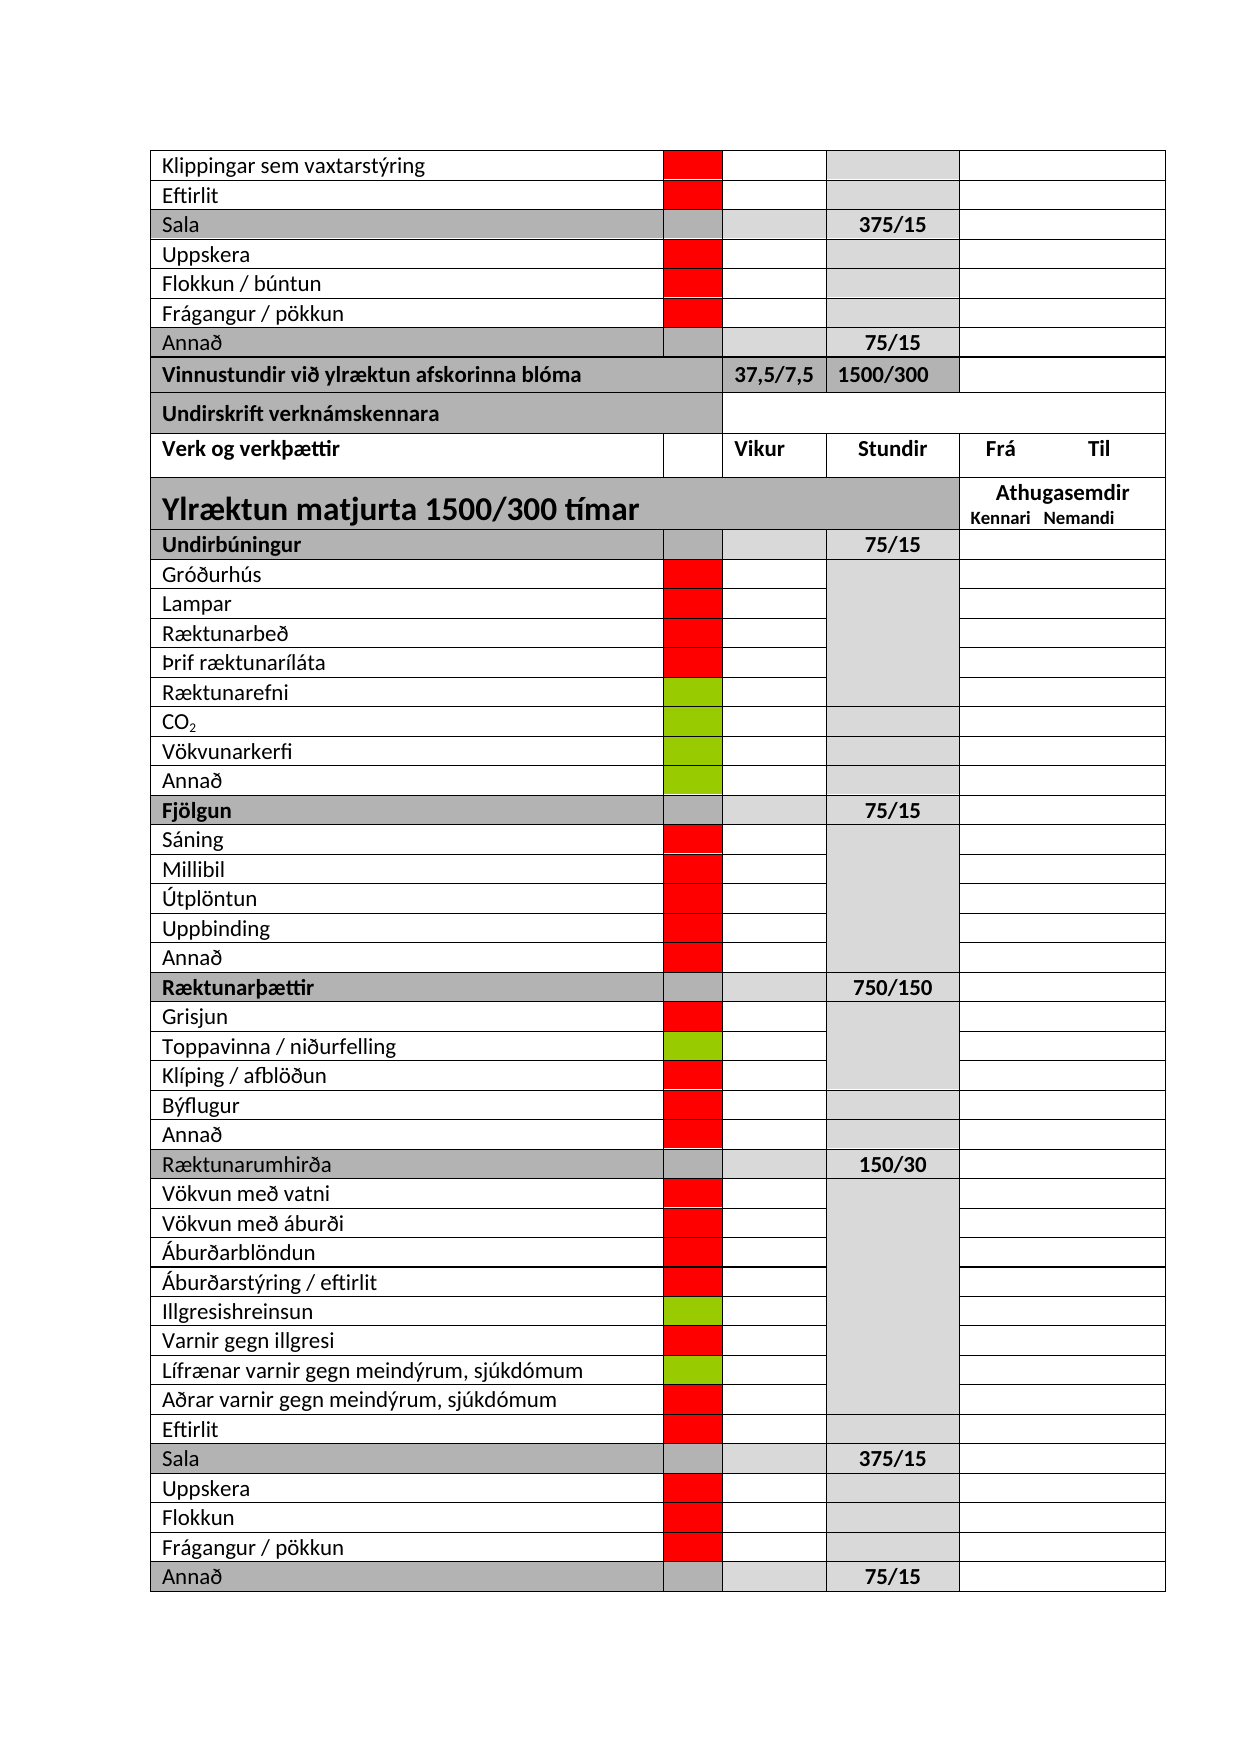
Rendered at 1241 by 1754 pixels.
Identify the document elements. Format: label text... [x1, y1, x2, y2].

table_cell [960, 1326, 1165, 1355]
table_cell 75/15 [827, 328, 959, 356]
table_cell [960, 796, 1165, 824]
table_cell [664, 619, 722, 647]
table_cell [827, 560, 959, 706]
table_cell [664, 181, 722, 209]
table_cell [960, 181, 1165, 209]
table_cell [960, 1444, 1165, 1473]
table_cell 75/15 [827, 1562, 959, 1591]
table_cell [960, 766, 1165, 794]
table_cell 375/15 [827, 210, 959, 238]
table_cell Frá Til [960, 434, 1165, 477]
table_cell [960, 1061, 1165, 1089]
table_cell [827, 1415, 959, 1443]
table_cell Undirbúningur [151, 530, 663, 559]
table_cell [960, 1238, 1165, 1266]
table_cell [664, 1209, 722, 1237]
table_cell [723, 855, 826, 883]
table_cell [960, 884, 1165, 913]
table_cell Vökvunarkerfi [151, 737, 663, 765]
table_cell [960, 707, 1165, 736]
table_cell [723, 1268, 826, 1296]
table_cell Útplöntun [151, 884, 663, 913]
table_cell [827, 1091, 959, 1119]
table_cell [960, 1002, 1165, 1031]
table_cell [723, 1474, 826, 1502]
table_cell Þrif ræktunaríláta [151, 648, 663, 677]
table_cell 150/30 [827, 1150, 959, 1178]
table_cell [723, 210, 826, 238]
table_cell [664, 1385, 722, 1414]
table_cell [723, 707, 826, 736]
table_cell [664, 796, 722, 824]
table_cell Vökvun með áburði [151, 1209, 663, 1237]
table_cell [827, 1474, 959, 1502]
table_cell Millibil [151, 855, 663, 883]
table_cell Ræktunarefni [151, 678, 663, 706]
table_cell Vökvun með vatni [151, 1179, 663, 1207]
table_cell [723, 299, 826, 327]
table_cell [664, 678, 722, 706]
table_cell [827, 240, 959, 268]
table_cell Aðrar varnir gegn meindýrum, sjúkdómum [151, 1385, 663, 1414]
table_cell [723, 973, 826, 1001]
table_cell [664, 1562, 722, 1591]
table_cell [723, 393, 1165, 433]
table_cell [723, 766, 826, 794]
table_cell [827, 766, 959, 794]
table_cell [960, 973, 1165, 1001]
table_cell [664, 973, 722, 1001]
table_cell [664, 589, 722, 618]
table_cell [960, 1268, 1165, 1296]
table_cell [664, 737, 722, 765]
table_cell [723, 1444, 826, 1473]
table_cell Ylræktun matjurta 1500/300 tímar [151, 478, 959, 529]
table_cell [960, 943, 1165, 972]
table_cell Ræktunarbeð [151, 619, 663, 647]
table_cell Flokkun [151, 1503, 663, 1532]
table_cell [960, 560, 1165, 588]
table_cell [960, 914, 1165, 942]
table_cell [664, 943, 722, 972]
table_cell [664, 1326, 722, 1355]
table_cell [664, 1091, 722, 1119]
table_cell [960, 1179, 1165, 1207]
table_cell [723, 825, 826, 853]
table_cell Frágangur / pökkun [151, 299, 663, 327]
table_cell [723, 796, 826, 824]
table_cell Uppskera [151, 1474, 663, 1502]
table_cell 750/150 [827, 973, 959, 1001]
table_cell [960, 1356, 1165, 1384]
table_cell [664, 210, 722, 238]
table_cell [723, 560, 826, 588]
table_cell [723, 1503, 826, 1532]
table_cell [960, 299, 1165, 327]
table_cell [723, 1061, 826, 1089]
table_cell [960, 648, 1165, 677]
table_cell [664, 914, 722, 942]
table_cell [723, 1032, 826, 1060]
table_cell [723, 737, 826, 765]
table_cell [664, 1356, 722, 1384]
table_cell [664, 1533, 722, 1561]
table_cell Fjölgun [151, 796, 663, 824]
table_cell [960, 1385, 1165, 1414]
table_cell Uppbinding [151, 914, 663, 942]
table_cell [960, 1533, 1165, 1561]
table_cell [664, 648, 722, 677]
table_cell Lampar [151, 589, 663, 618]
table_cell Ræktunarþættir [151, 973, 663, 1001]
table_cell [664, 328, 722, 356]
table_cell Toppavinna / niðurfelling [151, 1032, 663, 1060]
table_cell [827, 825, 959, 972]
table_cell [664, 1002, 722, 1031]
table_cell 375/15 [827, 1444, 959, 1473]
table_cell 75/15 [827, 530, 959, 559]
table_cell Klíping / afblöðun [151, 1061, 663, 1089]
table_cell [723, 1238, 826, 1266]
table_cell [723, 1179, 826, 1207]
table_cell [723, 619, 826, 647]
table_cell Uppskera [151, 240, 663, 268]
table_cell [723, 1120, 826, 1148]
table_cell [960, 530, 1165, 559]
table_cell Sáning [151, 825, 663, 853]
table_cell [827, 1179, 959, 1414]
table_cell [723, 1326, 826, 1355]
table_cell Sala [151, 1444, 663, 1473]
table_cell [960, 1032, 1165, 1060]
table_cell Vikur [723, 434, 826, 477]
table_cell [723, 530, 826, 559]
table_cell CO2 [151, 707, 663, 736]
table_cell [960, 1091, 1165, 1119]
table_cell [827, 1002, 959, 1089]
table_cell [960, 358, 1165, 392]
table_cell [723, 1002, 826, 1031]
table_cell [723, 328, 826, 356]
table_cell [723, 589, 826, 618]
table_cell Flokkun / búntun [151, 269, 663, 297]
table_cell [664, 1268, 722, 1296]
table_cell Áburðarstýring / eftirlit [151, 1268, 663, 1296]
table_cell [960, 269, 1165, 297]
table_cell [723, 678, 826, 706]
table_cell [664, 1415, 722, 1443]
table_cell [960, 1415, 1165, 1443]
table_cell Vinnustundir við ylræktun afskorinna blóma [151, 358, 722, 392]
table_cell [960, 737, 1165, 765]
table_cell [664, 1032, 722, 1060]
table_cell Annað [151, 766, 663, 794]
table_cell [960, 210, 1165, 238]
table_cell [664, 1474, 722, 1502]
table_cell [664, 269, 722, 297]
table_cell Áburðarblöndun [151, 1238, 663, 1266]
table_cell [664, 1444, 722, 1473]
table_cell [723, 1533, 826, 1561]
table_cell [960, 1562, 1165, 1591]
table_cell Annað [151, 1562, 663, 1591]
table_cell [960, 619, 1165, 647]
table_cell [664, 1503, 722, 1532]
table_cell Verk og verkþættir [151, 434, 663, 477]
table_cell [827, 181, 959, 209]
table_cell Klippingar sem vaxtarstýring [151, 151, 663, 179]
table_cell [827, 299, 959, 327]
table_cell [664, 240, 722, 268]
table_cell [664, 1120, 722, 1148]
table_cell [664, 1297, 722, 1325]
table_cell [664, 1179, 722, 1207]
table_cell 1500/300 [827, 358, 959, 392]
table_cell [960, 240, 1165, 268]
table_cell [664, 855, 722, 883]
table_cell Gróðurhús [151, 560, 663, 588]
table_cell [723, 914, 826, 942]
table_cell [723, 884, 826, 913]
table_cell [960, 678, 1165, 706]
table_cell [723, 151, 826, 179]
table_cell [827, 269, 959, 297]
table_cell 37,5/7,5 [723, 358, 826, 392]
table_cell Frágangur / pökkun [151, 1533, 663, 1561]
table_cell [827, 737, 959, 765]
table_cell [827, 1120, 959, 1148]
table_cell Illgresishreinsun [151, 1297, 663, 1325]
table_cell [664, 299, 722, 327]
table_cell Sala [151, 210, 663, 238]
table_cell [723, 1385, 826, 1414]
table_cell [960, 589, 1165, 618]
table_cell [664, 151, 722, 179]
table_cell Athugasemdir Kennari Nemandi [960, 478, 1165, 529]
table_cell [960, 1474, 1165, 1502]
table_cell [723, 181, 826, 209]
table_cell [827, 1503, 959, 1532]
table_cell [664, 1238, 722, 1266]
table_cell [723, 1356, 826, 1384]
table_cell [960, 328, 1165, 356]
table_cell 75/15 [827, 796, 959, 824]
table_cell [723, 240, 826, 268]
table_cell [827, 1533, 959, 1561]
table_cell [960, 1120, 1165, 1148]
table_cell [664, 884, 722, 913]
table_cell [664, 560, 722, 588]
table_cell Undirskrift verknámskennara [151, 393, 722, 433]
table_cell [723, 1297, 826, 1325]
table_cell Býflugur [151, 1091, 663, 1119]
table_cell [664, 434, 722, 477]
table_cell Grisjun [151, 1002, 663, 1031]
table_cell [723, 943, 826, 972]
table_cell [664, 825, 722, 853]
table_cell [723, 1150, 826, 1178]
table_cell Stundir [827, 434, 959, 477]
table_cell [960, 1503, 1165, 1532]
table_cell [664, 1150, 722, 1178]
table_cell Varnir gegn illgresi [151, 1326, 663, 1355]
table_cell [664, 707, 722, 736]
table_cell [723, 1415, 826, 1443]
table_cell [960, 151, 1165, 179]
table_cell [723, 648, 826, 677]
table_cell [723, 1209, 826, 1237]
table_cell Ræktunarumhirða [151, 1150, 663, 1178]
table_cell [960, 1150, 1165, 1178]
table_cell [664, 530, 722, 559]
table_cell Annað [151, 943, 663, 972]
table_cell [960, 825, 1165, 853]
table_cell [960, 1297, 1165, 1325]
table_cell [827, 707, 959, 736]
table_cell [664, 766, 722, 794]
table_cell [960, 1209, 1165, 1237]
table_cell [723, 269, 826, 297]
table_cell Eftirlit [151, 1415, 663, 1443]
table_cell [960, 855, 1165, 883]
table_cell [664, 1061, 722, 1089]
table_cell Lífrænar varnir gegn meindýrum, sjúkdómum [151, 1356, 663, 1384]
table_cell Annað [151, 1120, 663, 1148]
table_cell [723, 1091, 826, 1119]
table_cell Eftirlit [151, 181, 663, 209]
table_cell [723, 1562, 826, 1591]
table_cell Annað [151, 328, 663, 356]
